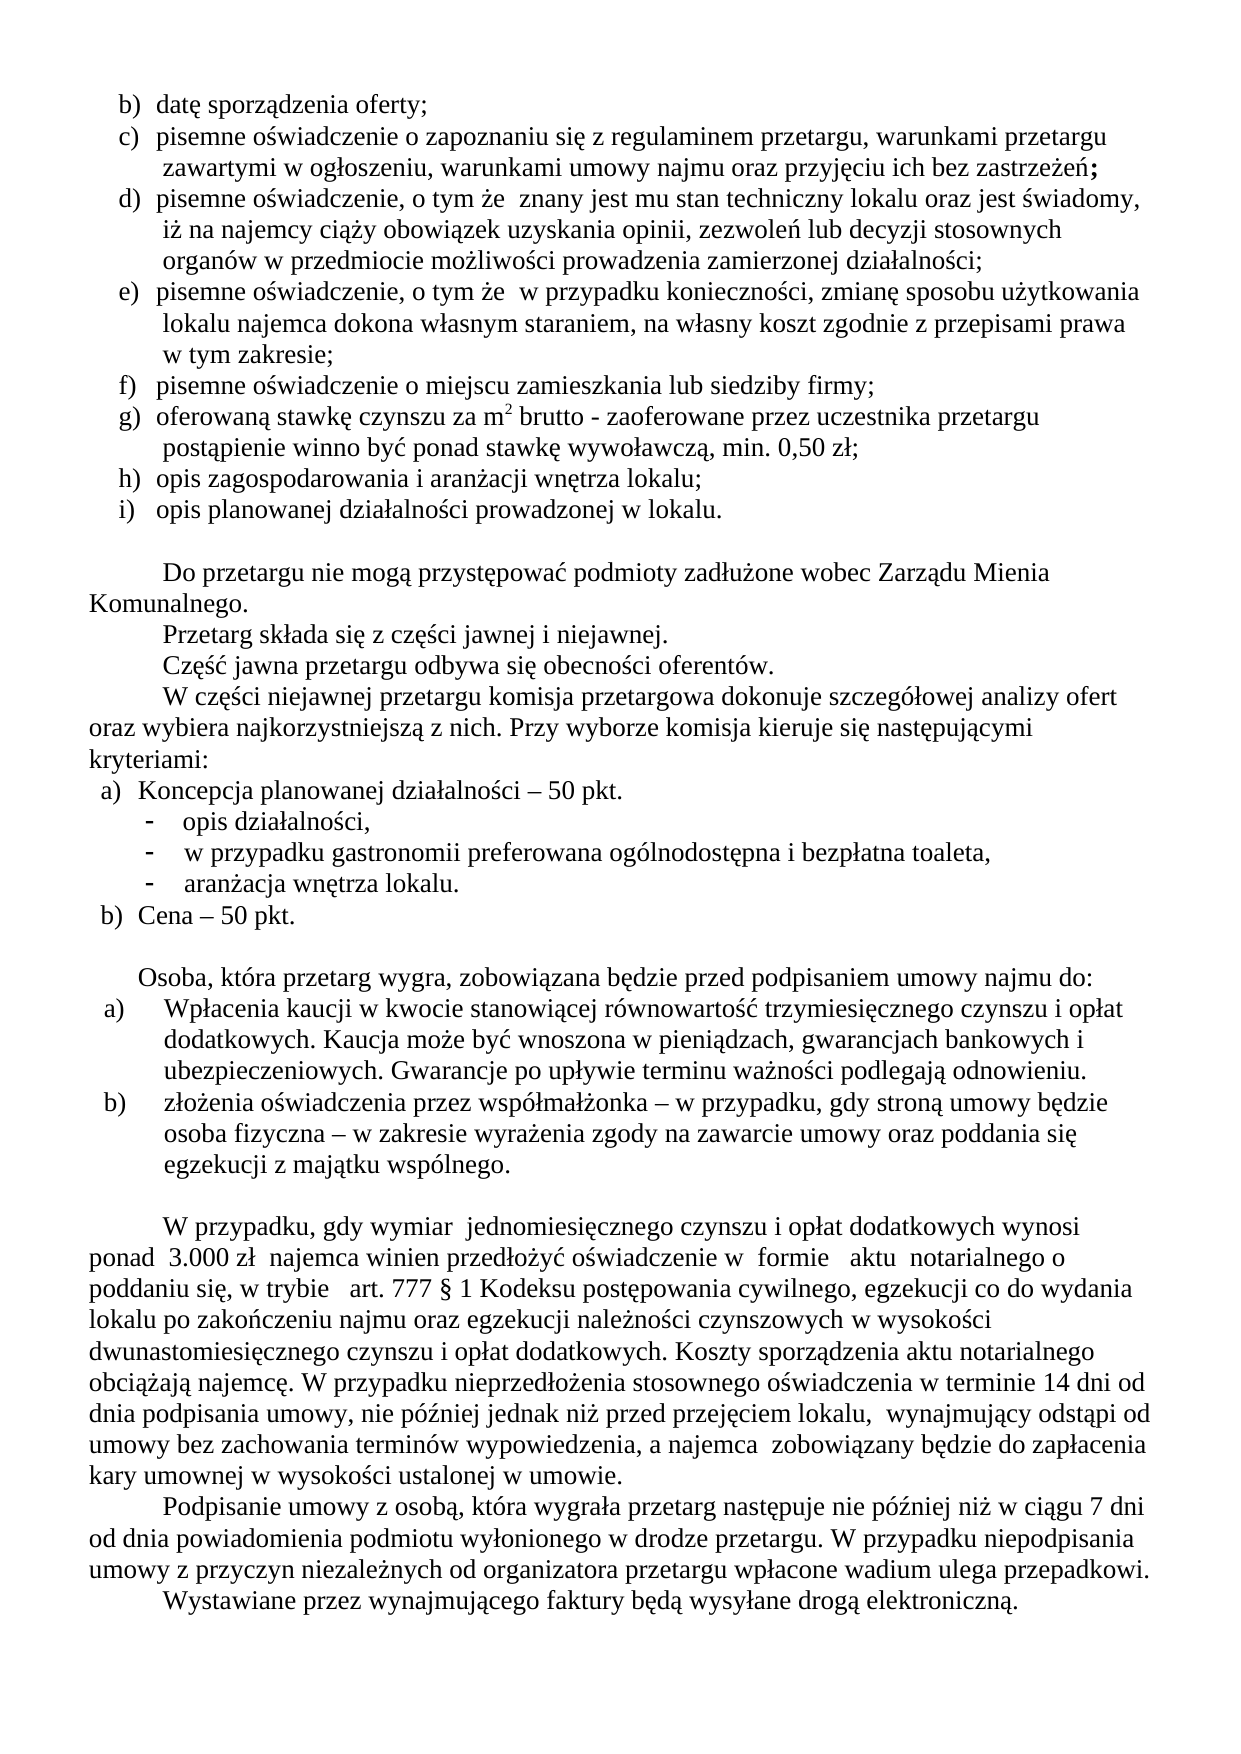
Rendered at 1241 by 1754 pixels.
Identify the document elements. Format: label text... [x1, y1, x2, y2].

list pisemne oświadczenie o miejscu zamieszkania lub siedziby firmy; [118, 369, 1152, 400]
list datę sporządzenia oferty; [118, 89, 1152, 120]
list Koncepcja planowanej działalności – 50 pkt. [100, 774, 1152, 805]
text Do przetargu nie mogą przystępować podmioty zadłużone wobec Zarządu Mienia Komunalnego. [89, 556, 1152, 618]
list złożenia oświadczenia przez współmałżonka – w przypadku, gdy stroną umowy będzie osoba fizyczna – w zakresie wyrażenia zgody na zawarcie umowy oraz poddania się egzekucji z majątku wspólnego. [103, 1086, 1152, 1179]
text Wystawiane przez wynajmującego faktury będą wysyłane drogą elektroniczną. [89, 1584, 1152, 1615]
text Przetarg składa się z części jawnej i niejawnej. [89, 618, 1152, 649]
text W części niejawnej przetargu komisja przetargowa dokonuje szczegółowej analizy ofert oraz wybiera najkorzystniejszą z nich. Przy wyborze komisja kieruje się następującymi kryteriami: [89, 680, 1152, 774]
list pisemne oświadczenie, o tym że w przypadku konieczności, zmianę sposobu użytkowania lokalu najemca dokona własnym staraniem, na własny koszt zgodnie z przepisami prawa w tym zakresie; [118, 276, 1152, 369]
list opis zagospodarowania i aranżacji wnętrza lokalu; [118, 462, 1152, 493]
text Podpisanie umowy z osobą, która wygrała przetarg następuje nie później niż w ciągu 7 dni od dnia powiadomienia podmiotu wyłonionego w drodze przetargu. W przypadku niepodpisania umowy z przyczyn niezależnych od organizatora przetargu wpłacone wadium ulega przepadkowi. [89, 1491, 1152, 1584]
list w przypadku gastronomii preferowana ogólnodostępna i bezpłatna toaleta, [145, 836, 1152, 867]
list aranżacja wnętrza lokalu. [145, 867, 1152, 899]
list pisemne oświadczenie o zapoznaniu się z regulaminem przetargu, warunkami przetargu zawartymi w ogłoszeniu, warunkami umowy najmu oraz przyjęciu ich bez zastrzeżeń; [118, 120, 1152, 182]
list Cena – 50 pkt. [100, 899, 1152, 930]
text Część jawna przetargu odbywa się obecności oferentów. [89, 649, 1152, 680]
list opis działalności, [145, 805, 1152, 836]
list Wpłacenia kaucji w kwocie stanowiącej równowartość trzymiesięcznego czynszu i opłat dodatkowych. Kaucja może być wnoszona w pieniądzach, gwarancjach bankowych i ubezpieczeniowych. Gwarancje po upływie terminu ważności podlegają odnowieniu. [103, 992, 1152, 1086]
list oferowaną stawkę czynszu za m2 brutto - zaoferowane przez uczestnika przetargu postąpienie winno być ponad stawkę wywoławczą, min. 0,50 zł; [118, 400, 1152, 462]
list pisemne oświadczenie, o tym że znany jest mu stan techniczny lokalu oraz jest świadomy, iż na najemcy ciąży obowiązek uzyskania opinii, zezwoleń lub decyzji stosownych organów w przedmiocie możliwości prowadzenia zamierzonej działalności; [118, 182, 1152, 276]
list opis planowanej działalności prowadzonej w lokalu. [118, 493, 1152, 525]
text Osoba, która przetarg wygra, zobowiązana będzie przed podpisaniem umowy najmu do: [89, 961, 1152, 992]
text W przypadku, gdy wymiar jednomiesięcznego czynszu i opłat dodatkowych wynosi ponad 3.000 zł najemca winien przedłożyć oświadczenie w formie aktu notarialnego o poddaniu się, w trybie art. 777 § 1 Kodeksu postępowania cywilnego, egzekucji co do wydania lokalu po zakończeniu najmu oraz egzekucji należności czynszowych w wysokości dwunastomiesięcznego czynszu i opłat dodatkowych. Koszty sporządzenia aktu notarialnego obciążają najemcę. W przypadku nieprzedłożenia stosownego oświadczenia w terminie 14 dni od dnia podpisania umowy, nie później jednak niż przed przejęciem lokalu, wynajmujący odstąpi od umowy bez zachowania terminów wypowiedzenia, a najemca zobowiązany będzie do zapłacenia kary umownej w wysokości ustalonej w umowie. [89, 1210, 1152, 1491]
